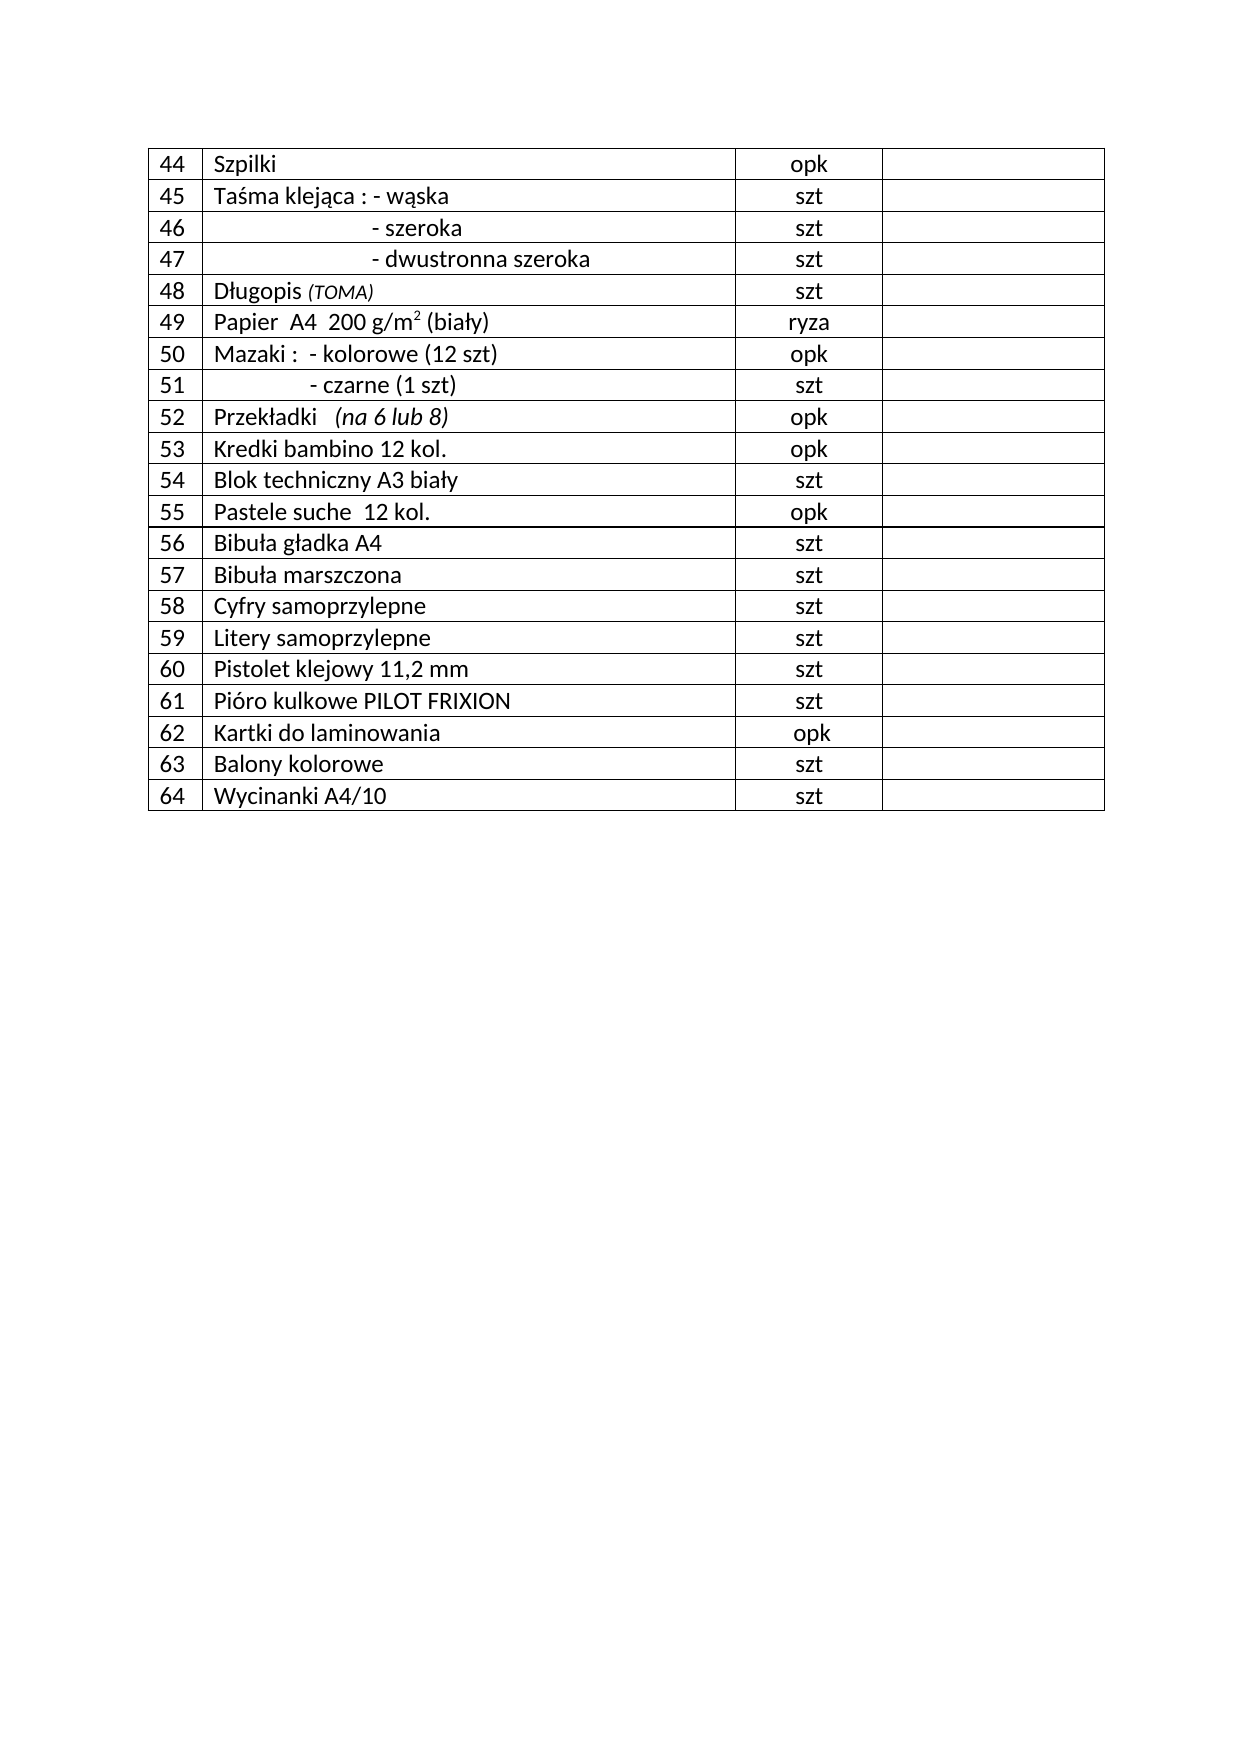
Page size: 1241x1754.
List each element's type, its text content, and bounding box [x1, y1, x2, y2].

table_cell szt [736, 275, 882, 305]
table_cell [883, 591, 1104, 621]
table_cell [883, 464, 1104, 495]
table_cell Kredki bambino 12 kol. [203, 433, 735, 463]
table_cell [883, 780, 1104, 810]
table_cell Blok techniczny A3 biały [203, 464, 735, 495]
table_cell 64 [149, 780, 202, 810]
table_cell opk [736, 717, 882, 747]
table_cell szt [736, 780, 882, 810]
table_cell 62 [149, 717, 202, 747]
table_cell 53 [149, 433, 202, 463]
table_cell [883, 149, 1104, 179]
table_cell Długopis (TOMA) [203, 275, 735, 305]
table_cell 45 [149, 180, 202, 211]
table_cell 63 [149, 748, 202, 779]
table_cell szt [736, 748, 882, 779]
table_cell szt [736, 212, 882, 242]
table_cell Balony kolorowe [203, 748, 735, 779]
table_cell 46 [149, 212, 202, 242]
table_cell [883, 654, 1104, 684]
table_cell 57 [149, 559, 202, 589]
table_cell szt [736, 559, 882, 589]
table_cell - czarne (1 szt) [203, 370, 735, 400]
table_cell [883, 433, 1104, 463]
table_cell 51 [149, 370, 202, 400]
table_cell szt [736, 622, 882, 653]
table_cell szt [736, 685, 882, 716]
table_cell [883, 528, 1104, 558]
table_cell [883, 401, 1104, 432]
table_cell opk [736, 496, 882, 526]
table_cell 56 [149, 528, 202, 558]
table_cell Bibuła gładka A4 [203, 528, 735, 558]
table_cell opk [736, 338, 882, 368]
table_cell [883, 338, 1104, 368]
table_cell 47 [149, 243, 202, 274]
table_cell szt [736, 243, 882, 274]
table_cell [883, 622, 1104, 653]
table_cell - dwustronna szeroka [203, 243, 735, 274]
table_cell [883, 685, 1104, 716]
table_cell [883, 306, 1104, 337]
table_cell [883, 717, 1104, 747]
table_cell szt [736, 654, 882, 684]
table_cell 54 [149, 464, 202, 495]
table_cell ryza [736, 306, 882, 337]
table_cell [883, 212, 1104, 242]
table_cell opk [736, 149, 882, 179]
table_cell szt [736, 591, 882, 621]
table_cell 61 [149, 685, 202, 716]
table_cell szt [736, 370, 882, 400]
table_cell [883, 243, 1104, 274]
table_cell Pastele suche 12 kol. [203, 496, 735, 526]
table_cell 52 [149, 401, 202, 432]
table_cell 59 [149, 622, 202, 653]
table_cell Przekładki (na 6 lub 8) [203, 401, 735, 432]
table_cell [883, 748, 1104, 779]
table_cell 49 [149, 306, 202, 337]
table_cell szt [736, 464, 882, 495]
table_cell Litery samoprzylepne [203, 622, 735, 653]
table_cell opk [736, 433, 882, 463]
table_cell szt [736, 528, 882, 558]
table_cell Taśma klejąca : - wąska [203, 180, 735, 211]
table_cell [883, 559, 1104, 589]
table_cell szt [736, 180, 882, 211]
table_cell - szeroka [203, 212, 735, 242]
table_cell [883, 275, 1104, 305]
table_cell 58 [149, 591, 202, 621]
table_cell Papier A4 200 g/m2 (biały) [203, 306, 735, 337]
table_cell Kartki do laminowania [203, 717, 735, 747]
table_cell Wycinanki A4/10 [203, 780, 735, 810]
table_cell [883, 180, 1104, 211]
table_cell [883, 370, 1104, 400]
table_cell Szpilki [203, 149, 735, 179]
table_cell Cyfry samoprzylepne [203, 591, 735, 621]
table_cell [883, 496, 1104, 526]
table_cell 48 [149, 275, 202, 305]
table_cell Bibuła marszczona [203, 559, 735, 589]
table_cell 50 [149, 338, 202, 368]
table_cell 60 [149, 654, 202, 684]
table_cell Pióro kulkowe PILOT FRIXION [203, 685, 735, 716]
table_cell Mazaki : - kolorowe (12 szt) [203, 338, 735, 368]
table_cell 44 [149, 149, 202, 179]
table_cell Pistolet klejowy 11,2 mm [203, 654, 735, 684]
table_cell opk [736, 401, 882, 432]
table_cell 55 [149, 496, 202, 526]
